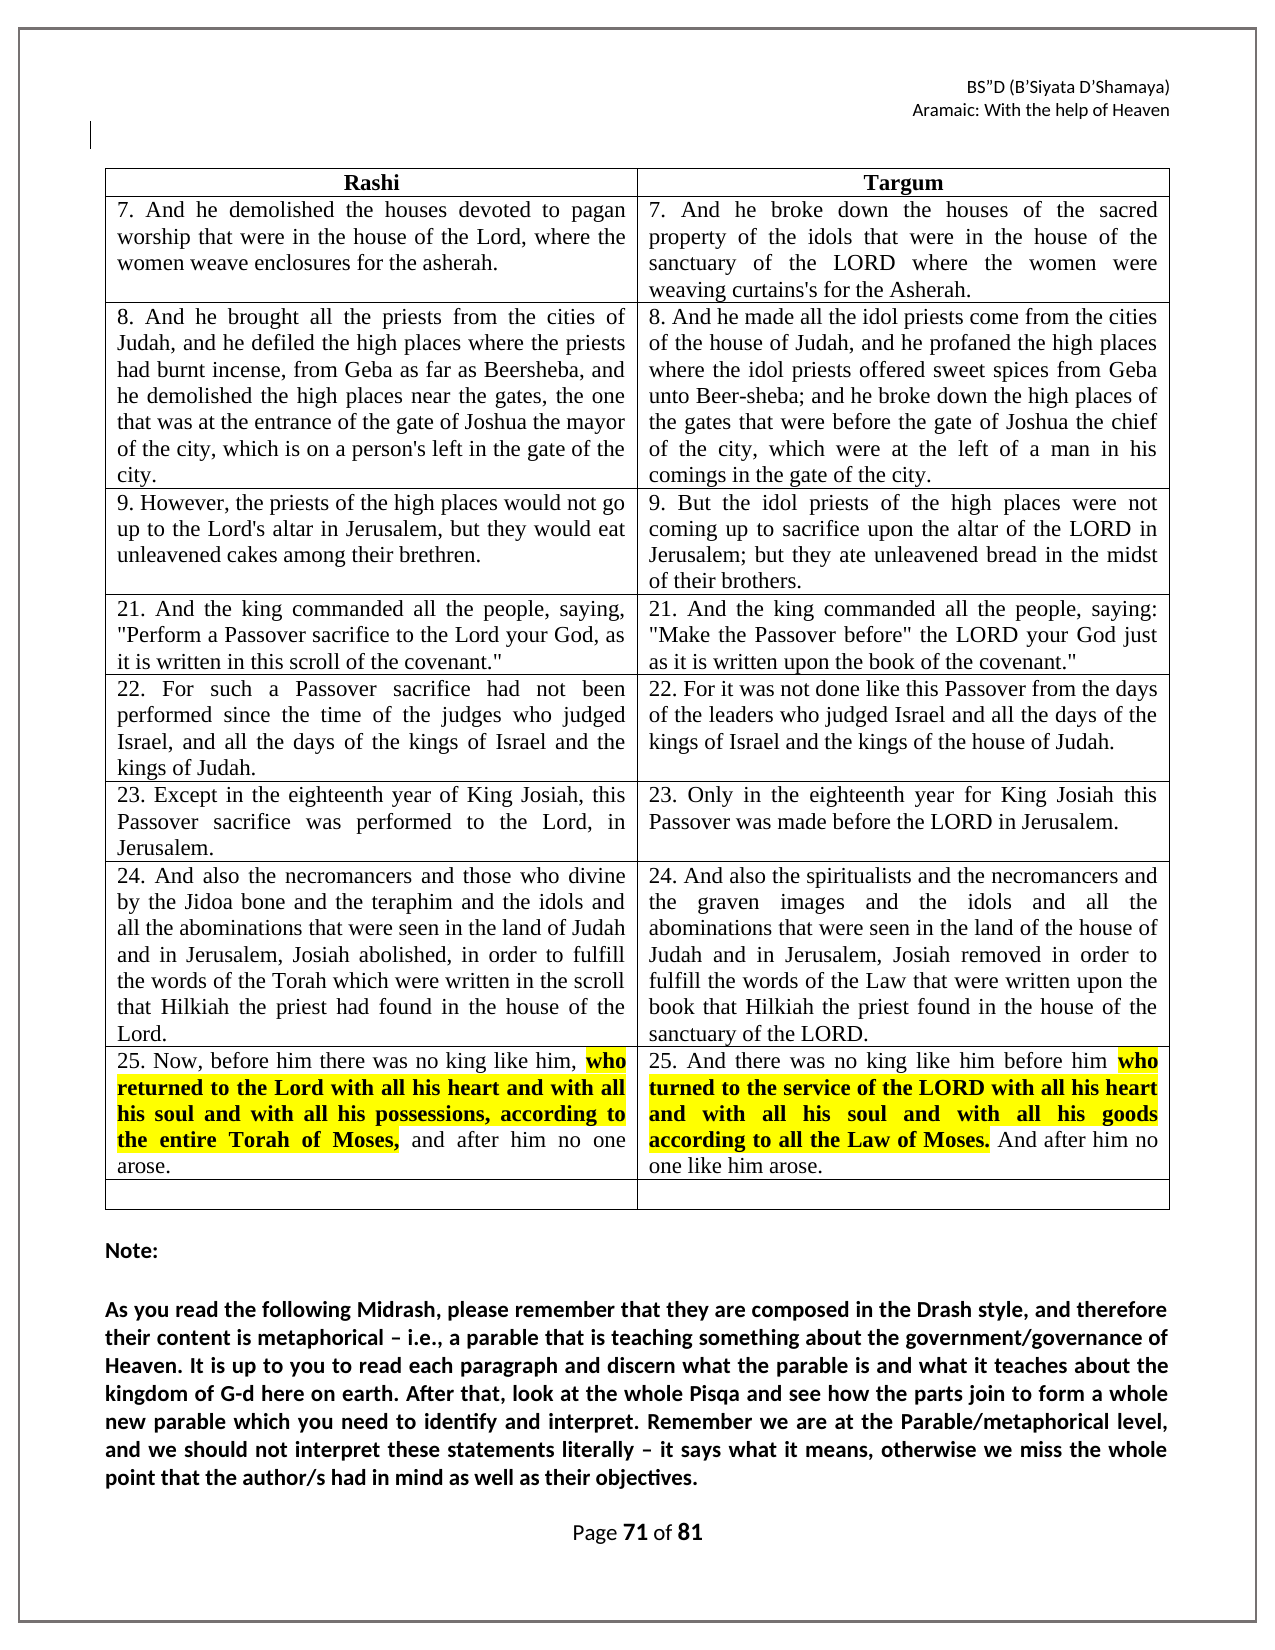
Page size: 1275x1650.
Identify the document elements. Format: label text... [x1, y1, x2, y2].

table_cell 9. But the idol priests of the high places were not coming up to sacrifice upon the altar of the LORD in Jerusalem; but they ate unleavened bread in the midst of their brothers. [638, 489, 1169, 594]
table_cell 22. For it was not done like this Passover from the days of the leaders who judged Israel and all the days of the kings of Israel and the kings of the house of Judah. [638, 675, 1169, 781]
table_cell 23. Except in the eighteenth year of King Josiah, this Passover sacrifice was performed to the Lord, in Jerusalem. [106, 782, 637, 861]
table_cell 24. And also the spiritualists and the necromancers and the graven images and the idols and all the abominations that were seen in the land of the house of Judah and in Jerusalem, Josiah removed in order to fulfill the words of the Law that were written upon the book that Hilkiah the priest found in the house of the sanctuary of the LORD. [638, 862, 1169, 1046]
table_cell 8. And he brought all the priests from the cities of Judah, and he defiled the high places where the priests had burnt incense, from Geba as far as Beersheba, and he demolished the high places near the gates, the one that was at the entrance of the gate of Joshua the mayor of the city, which is on a person's left in the gate of the city. [106, 303, 637, 487]
table_cell 21. And the king commanded all the people, saying: "Make the Passover before" the LORD your God just as it is written upon the book of the covenant." [638, 595, 1169, 674]
table_cell 8. And he made all the idol priests come from the cities of the house of Judah, and he profaned the high places where the idol priests offered sweet spices from Geba unto Beer-sheba; and he broke down the high places of the gates that were before the gate of Joshua the chief of the city, which were at the left of a man in his comings in the gate of the city. [638, 303, 1169, 487]
table_cell 21. And the king commanded all the people, saying, "Perform a Passover sacrifice to the Lord your God, as it is written in this scroll of the covenant." [106, 595, 637, 674]
table_cell 25. Now, before him there was no king like him, who returned to the Lord with all his heart and with all his soul and with all his possessions, according to the entire Torah of Moses, and after him no one arose. [106, 1047, 637, 1179]
table_cell 7. And he demolished the houses devoted to pagan worship that were in the house of the Lord, where the women weave enclosures for the asherah. [106, 197, 637, 302]
table_cell 24. And also the necromancers and those who divine by the Jidoa bone and the teraphim and the idols and all the abominations that were seen in the land of Judah and in Jerusalem, Josiah abolished, in order to fulfill the words of the Torah which were written in the scroll that Hilkiah the priest had found in the house of the Lord. [106, 862, 637, 1046]
table_cell 22. For such a Passover sacrifice had not been performed since the time of the judges who judged Israel, and all the days of the kings of Israel and the kings of Judah. [106, 675, 637, 781]
table_cell 23. Only in the eighteenth year for King Josiah this Passover was made before the LORD in Jerusalem. [638, 782, 1169, 861]
table_cell 7. And he broke down the houses of the sacred property of the idols that were in the house of the sanctuary of the LORD where the women were weaving curtains's for the Asherah. [638, 197, 1169, 302]
table_header Rashi [106, 169, 637, 196]
text As you read the following Midrash, please remember that they are composed in the Drash style, and therefore their content is metaphorical – i.e., a parable that is teaching something about the government/governance of Heaven. It is up to you to read each paragraph and discern what the parable is and what it teaches about the kingdom of G-d here on earth. After that, look at the whole Pisqa and see how the parts join to form a whole new parable which you need to identify and interpret. Remember we are at the Parable/metaphorical level, and we should not interpret these statements literally – it says what it means, otherwise we miss the whole point that the author/s had in mind as well as their objectives. [105, 1295, 1170, 1492]
table_cell 25. And there was no king like him before him who turned to the service of the LORD with all his heart and with all his soul and with all his goods according to all the Law of Moses. And after him no one like him arose. [638, 1047, 1169, 1179]
table_cell [638, 1180, 1169, 1209]
text Note: [105, 1236, 1170, 1264]
table_cell [106, 1180, 637, 1209]
table_cell 9. However, the priests of the high places would not go up to the Lord's altar in Jerusalem, but they would eat unleavened cakes among their brethren. [106, 489, 637, 594]
table_header Targum [638, 169, 1169, 196]
